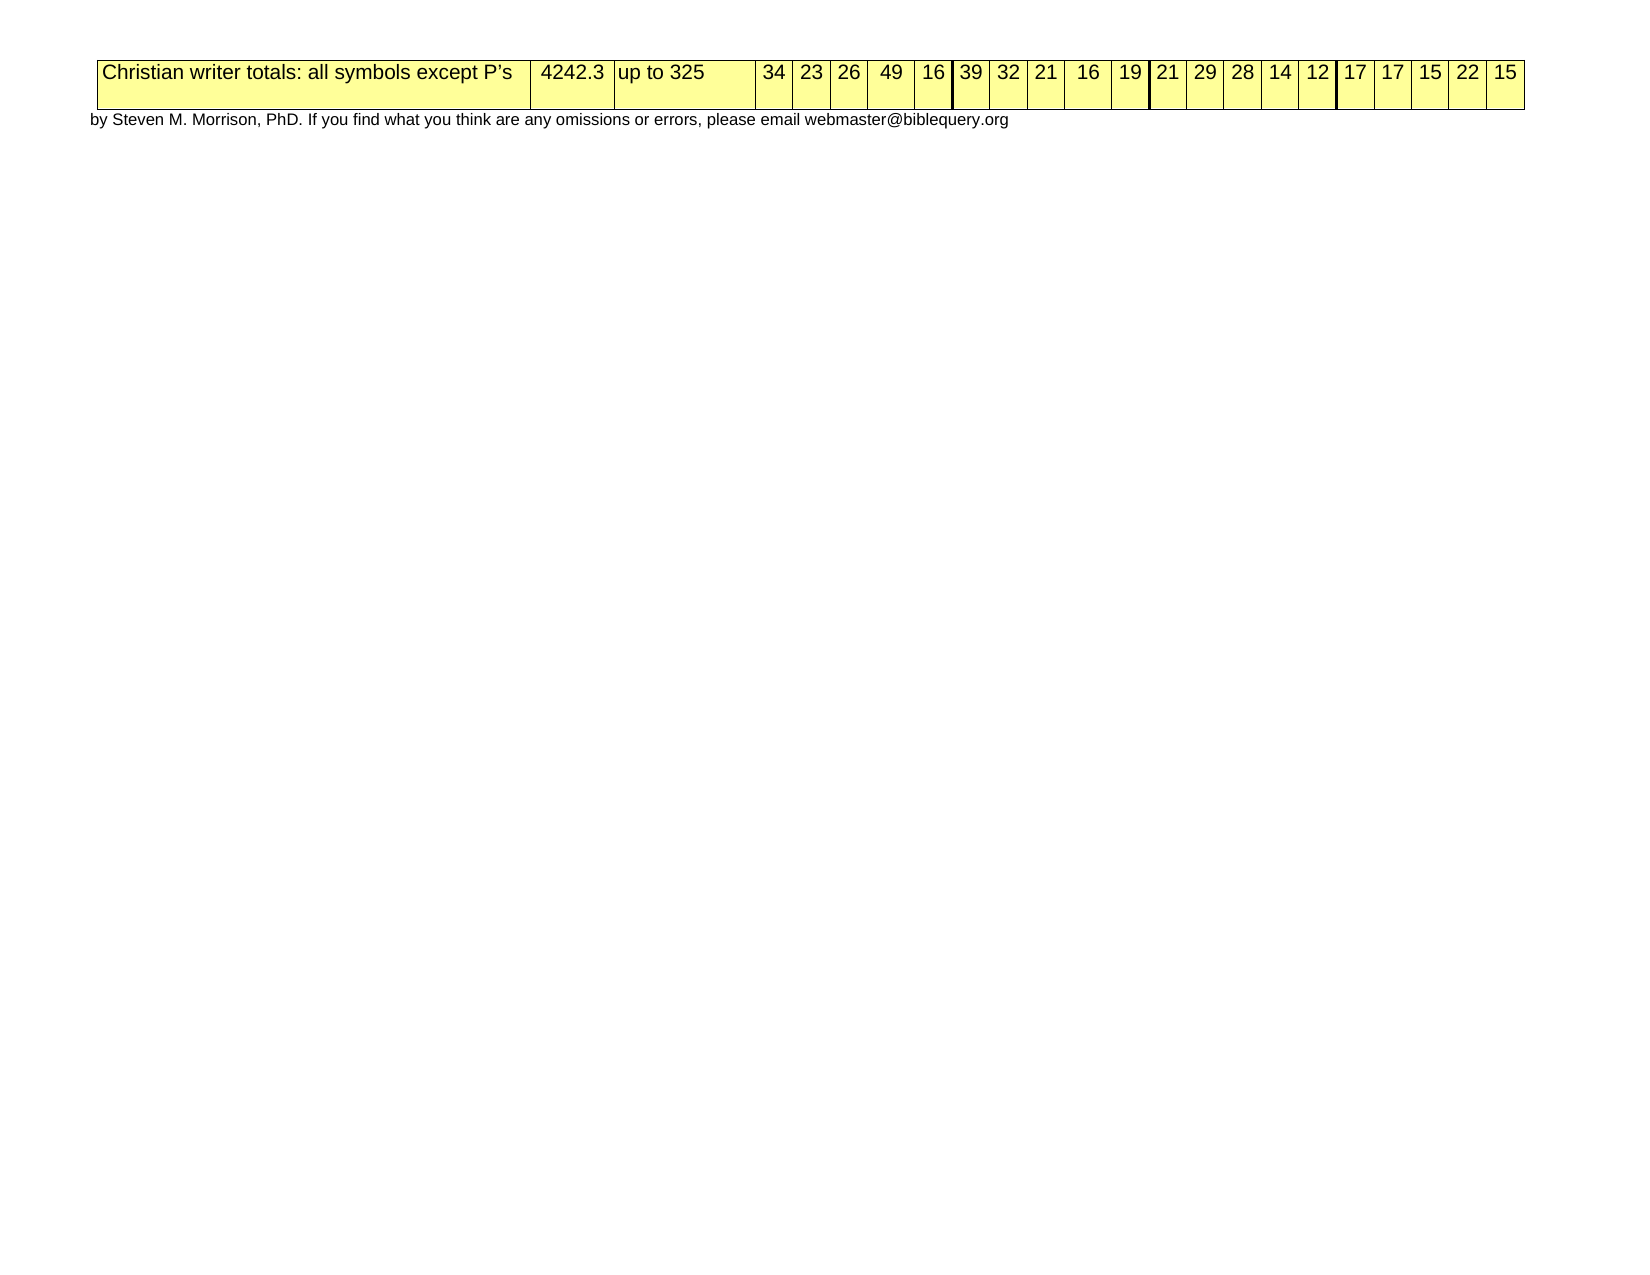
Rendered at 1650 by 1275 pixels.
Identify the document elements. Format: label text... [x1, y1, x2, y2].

table_cell 29 [1187, 61, 1223, 108]
table_cell up to 325 [615, 61, 755, 108]
table_cell 12 [1299, 61, 1335, 108]
table_cell 22 [1449, 61, 1486, 108]
table_cell 26 [831, 61, 867, 108]
table_cell 23 [793, 61, 830, 108]
table_cell 16 [915, 61, 951, 108]
table_cell 15 [1412, 61, 1448, 108]
table_cell 14 [1262, 61, 1298, 108]
table_cell 32 [990, 61, 1027, 108]
table_cell 4242.3 [531, 61, 614, 108]
table_cell 39 [954, 61, 989, 108]
table_cell 17 [1375, 61, 1411, 108]
table_cell 21 [1151, 61, 1186, 108]
text by Steven M. Morrison, PhD. If you find what you think are any omissions or errors, please email webmaster@biblequery.org [90, 109, 1560, 129]
table_cell 21 [1028, 61, 1064, 108]
table_cell Christian writer totals: all symbols except P’s [98, 61, 530, 108]
table_cell 16 [1065, 61, 1111, 108]
table_cell 34 [756, 61, 792, 108]
table_cell 49 [868, 61, 914, 108]
table_cell 19 [1112, 61, 1148, 108]
table_cell 17 [1338, 61, 1374, 108]
table_cell 15 [1487, 61, 1524, 108]
table_cell 28 [1224, 61, 1261, 108]
